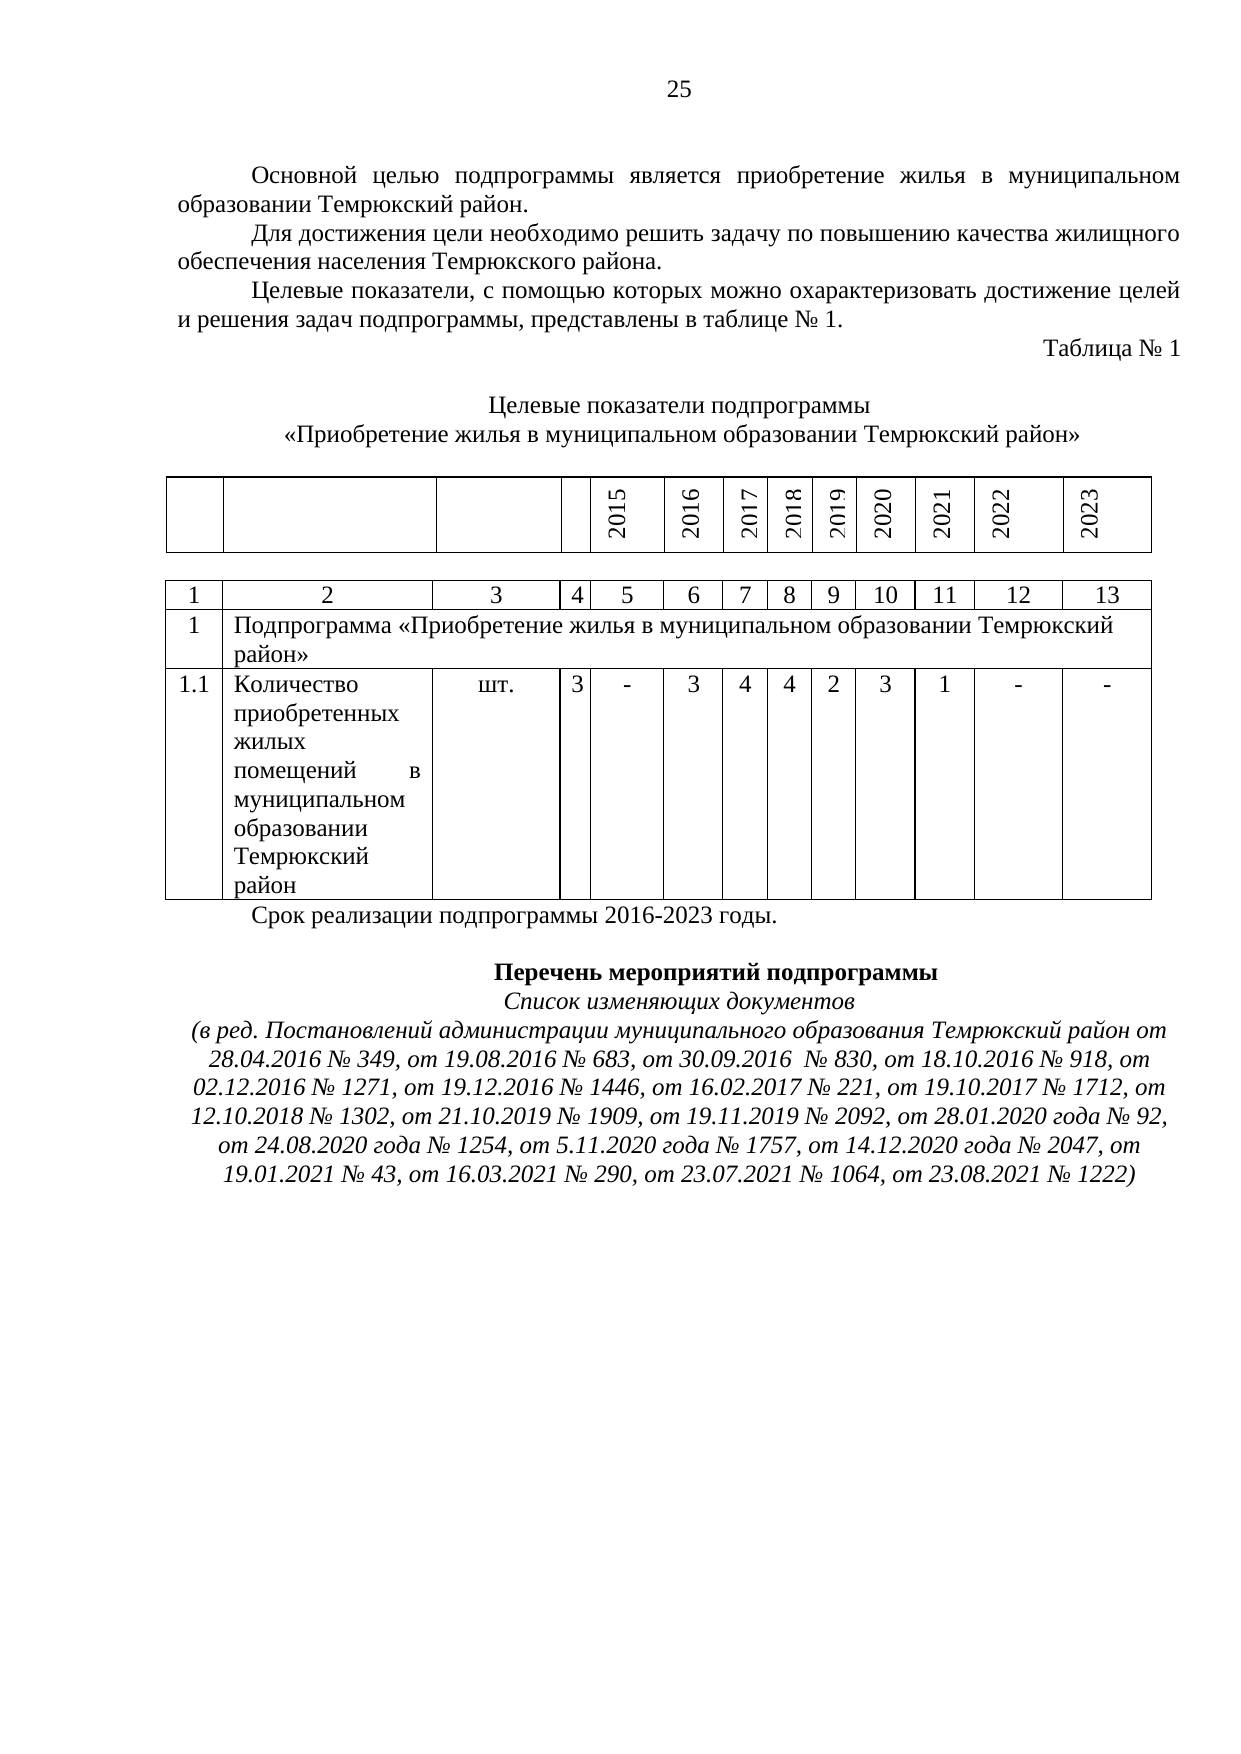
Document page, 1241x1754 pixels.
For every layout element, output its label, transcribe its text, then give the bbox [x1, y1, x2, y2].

table_cell 1 [916, 669, 974, 899]
table_cell Количество приобретенных жилых помещений в муниципальном образовании Темрюкский район [223, 669, 432, 899]
table_header 2019 [813, 478, 856, 552]
text Целевые показатели подпрограммы [177, 390, 1181, 419]
table_header 5 [591, 581, 663, 609]
table_header 4 [561, 581, 590, 609]
table_header 2018 [768, 478, 812, 552]
table_header 10 [856, 581, 914, 609]
table_cell 1.1 [166, 669, 222, 899]
text (в ред. Постановлений администрации муниципального образования Темрюкский район от 28.04.2016 № 349, от 19.08.2016 № 683, от 30.09.2016 № 830, от 18.10.2016 № 918, от 02.12.2016 № 1271, от 19.12.2016 № 1446, от 16.02.2017 № 221, от 19.10.2017 № 1712, от 12.10.2018 № 1302, от 21.10.2019 № 1909, от 19.11.2019 № 2092, от 28.01.2020 года № 92, от 24.08.2020 года № 1254, от 5.11.2020 года № 1757, от 14.12.2020 года № 2047, от 19.01.2021 № 43, от 16.03.2021 № 290, от 23.07.2021 № 1064, от 23.08.2021 № 1222) [177, 1015, 1181, 1187]
table_header [562, 478, 590, 552]
table_cell 4 [768, 669, 811, 899]
table_header 2017 [724, 478, 767, 552]
table_header [437, 478, 561, 552]
text Целевые показатели, с помощью которых можно охарактеризовать достижение целей и решения задач подпрограммы, представлены в таблице № 1. [177, 275, 1181, 333]
table_header 2016 [665, 478, 723, 552]
table_header 9 [812, 581, 855, 609]
table_cell 3 [664, 669, 722, 899]
text Таблица № 1 [177, 333, 1181, 361]
table_header 13 [1063, 581, 1151, 609]
table_cell 3 [856, 669, 914, 899]
table_header 12 [975, 581, 1062, 609]
table_header 6 [664, 581, 722, 609]
table_header 1 [166, 581, 222, 609]
table_cell 3 [561, 669, 590, 899]
table_header [224, 478, 436, 552]
text «Приобретение жилья в муниципальном образовании Темрюкский район» [177, 419, 1181, 448]
table_header 2022 [975, 478, 1063, 552]
table_cell 2 [812, 669, 855, 899]
table_header 2023 [1064, 478, 1151, 552]
table_header 11 [916, 581, 974, 609]
table_header 3 [433, 581, 559, 609]
text Список изменяющих документов [177, 986, 1181, 1015]
table_header 8 [768, 581, 811, 609]
text Для достижения цели необходимо решить задачу по повышению качества жилищного обеспечения населения Темрюкского района. [177, 218, 1181, 275]
table_cell Подпрограмма «Приобретение жилья в муниципальном образовании Темрюкский район» [223, 610, 1151, 668]
table_header 2020 [857, 478, 915, 552]
table_cell 4 [723, 669, 767, 899]
list Срок реализации подпрограммы 2016-2023 годы. [177, 610, 1181, 929]
table_cell шт. [433, 669, 559, 899]
table_header [167, 478, 223, 552]
table_header 7 [723, 581, 767, 609]
text Основной целью подпрограммы является приобретение жилья в муниципальном образовании Темрюкский район. [177, 160, 1181, 218]
table_cell - [1063, 669, 1151, 899]
table_header 2015 [591, 478, 664, 552]
table_cell 1 [166, 610, 222, 668]
table_header 2021 [916, 478, 974, 552]
text Перечень мероприятий подпрограммы [177, 957, 1181, 986]
table_cell - [591, 669, 663, 899]
table_cell - [975, 669, 1062, 899]
table_header 2 [223, 581, 432, 609]
